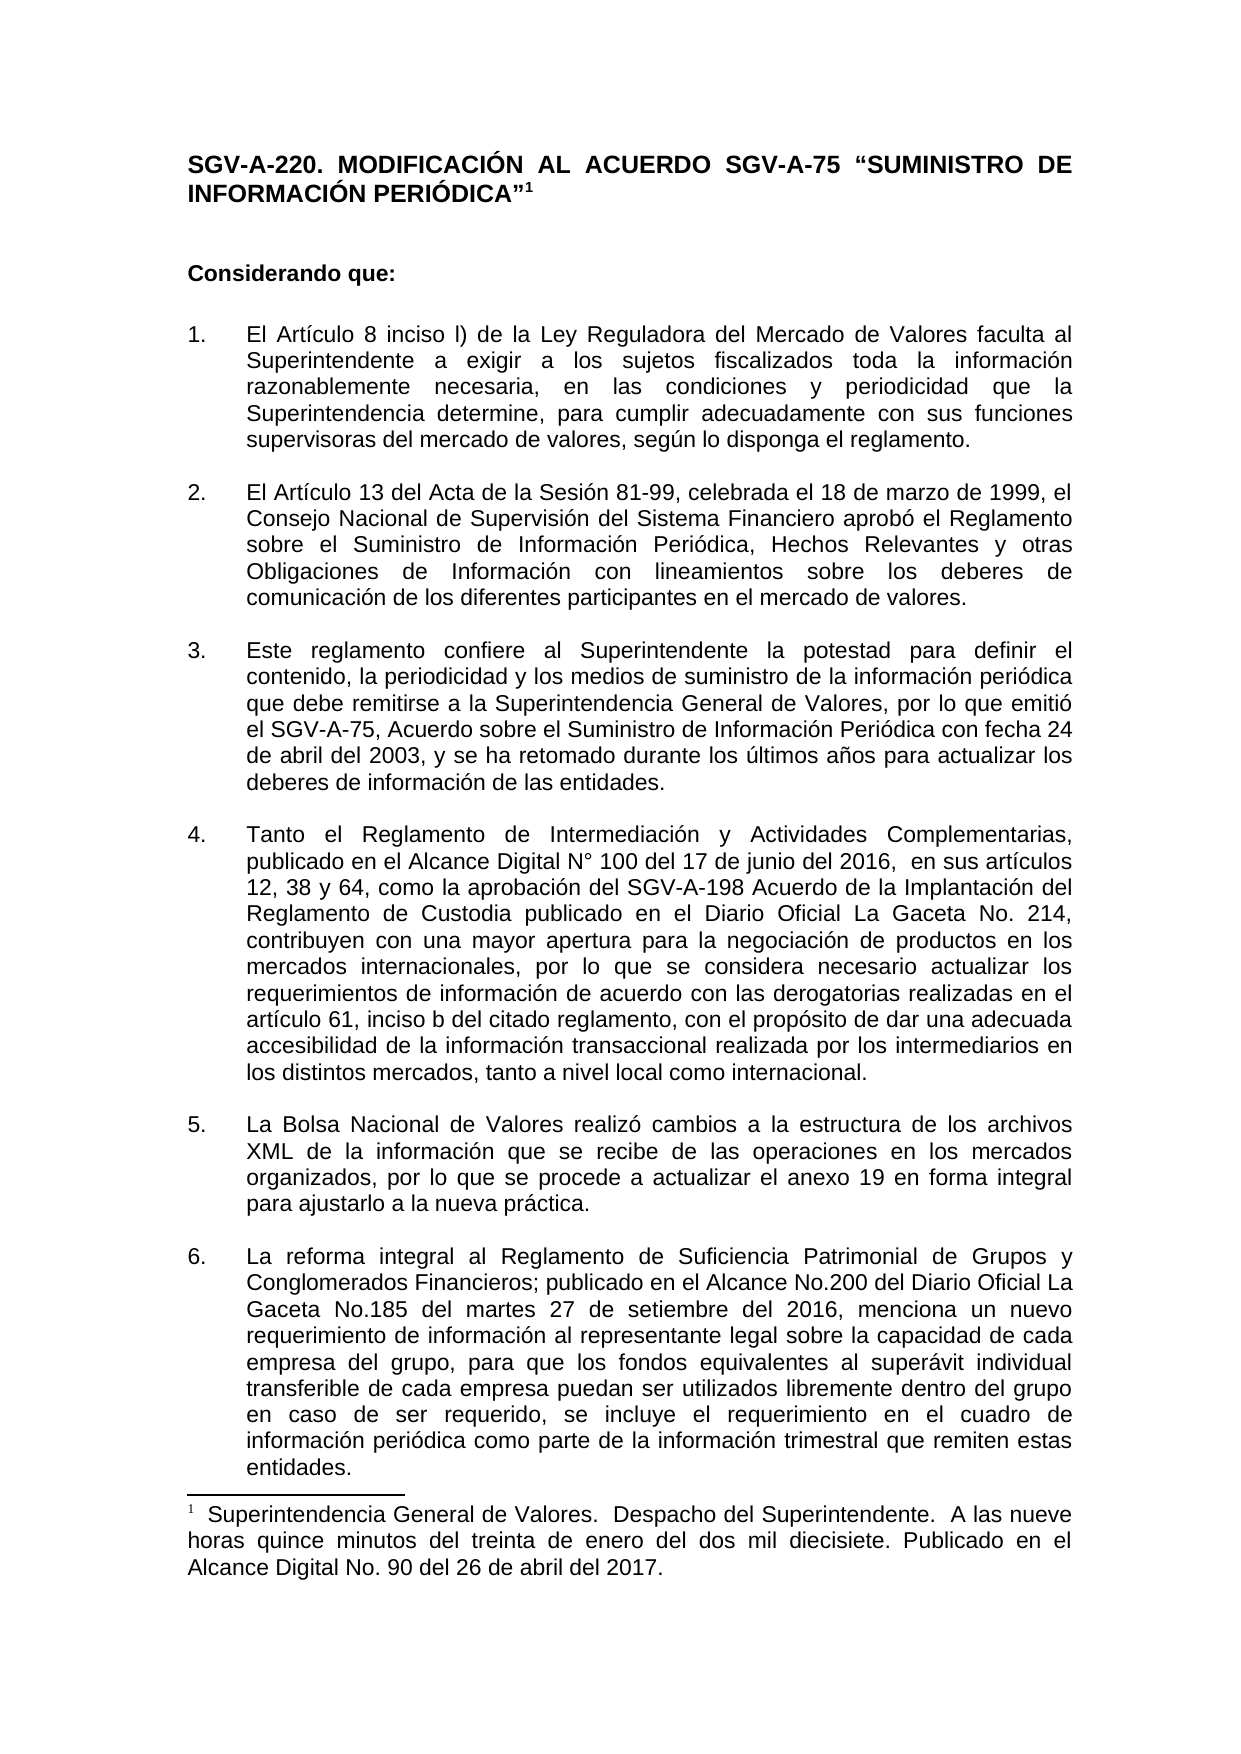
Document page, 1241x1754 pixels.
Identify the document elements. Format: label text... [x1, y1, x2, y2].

list SGV-A-220. MODIFICACIÓN AL ACUERDO SGV-A-75 “SUMINISTRO DE INFORMACIÓN PERIÓDICA” [187, 150, 1073, 207]
text Este reglamento confiere al Superintendente la potestad para definir el contenido, la periodicidad y los medios de suministro de la información periódica que debe remitirse a la Superintendencia General de Valores, por lo que emitió el SGV-A-75, Acuerdo sobre el Suministro de Información Periódica con fecha 24 de abril del 2003, y se ha retomado durante los últimos años para actualizar los deberes de información de las entidades. [187, 637, 1073, 795]
text La reforma integral al Reglamento de Suficiencia Patrimonial de Grupos y Conglomerados Financieros; publicado en el Alcance No.200 del Diario Oficial La Gaceta No.185 del martes 27 de setiembre del 2016, menciona un nuevo requerimiento de información al representante legal sobre la capacidad de cada empresa del grupo, para que los fondos equivalentes al superávit individual transferible de cada empresa puedan ser utilizados libremente dentro del grupo en caso de ser requerido, se incluye el requerimiento en el cuadro de información periódica como parte de la información trimestral que remiten estas entidades. [187, 1243, 1073, 1480]
text El Artículo 13 del Acta de la Sesión 81-99, celebrada el 18 de marzo de 1999, el Consejo Nacional de Supervisión del Sistema Financiero aprobó el Reglamento sobre el Suministro de Información Periódica, Hechos Relevantes y otras Obligaciones de Información con lineamientos sobre los deberes de comunicación de los diferentes participantes en el mercado de valores. [187, 479, 1073, 611]
text El Artículo 8 inciso l) de la Ley Reguladora del Mercado de Valores faculta al Superintendente a exigir a los sujetos fiscalizados toda la información razonablemente necesaria, en las condiciones y periodicidad que la Superintendencia determine, para cumplir adecuadamente con sus funciones supervisoras del mercado de valores, según lo disponga el reglamento. [187, 321, 1073, 452]
text Considerando que: [187, 260, 1073, 287]
text Tanto el Reglamento de Intermediación y Actividades Complementarias, publicado en el Alcance Digital N° 100 del 17 de junio del 2016, en sus artículos 12, 38 y 64, como la aprobación del SGV-A-198 Acuerdo de la Implantación del Reglamento de Custodia publicado en el Diario Oficial La Gaceta No. 214, contribuyen con una mayor apertura para la negociación de productos en los mercados internacionales, por lo que se considera necesario actualizar los requerimientos de información de acuerdo con las derogatorias realizadas en el artículo 61, inciso b del citado reglamento, con el propósito de dar una adecuada accesibilidad de la información transaccional realizada por los intermediarios en los distintos mercados, tanto a nivel local como internacional. [187, 821, 1073, 1085]
text La Bolsa Nacional de Valores realizó cambios a la estructura de los archivos XML de la información que se recibe de las operaciones en los mercados organizados, por lo que se procede a actualizar el anexo 19 en forma integral para ajustarlo a la nueva práctica. [187, 1111, 1073, 1217]
